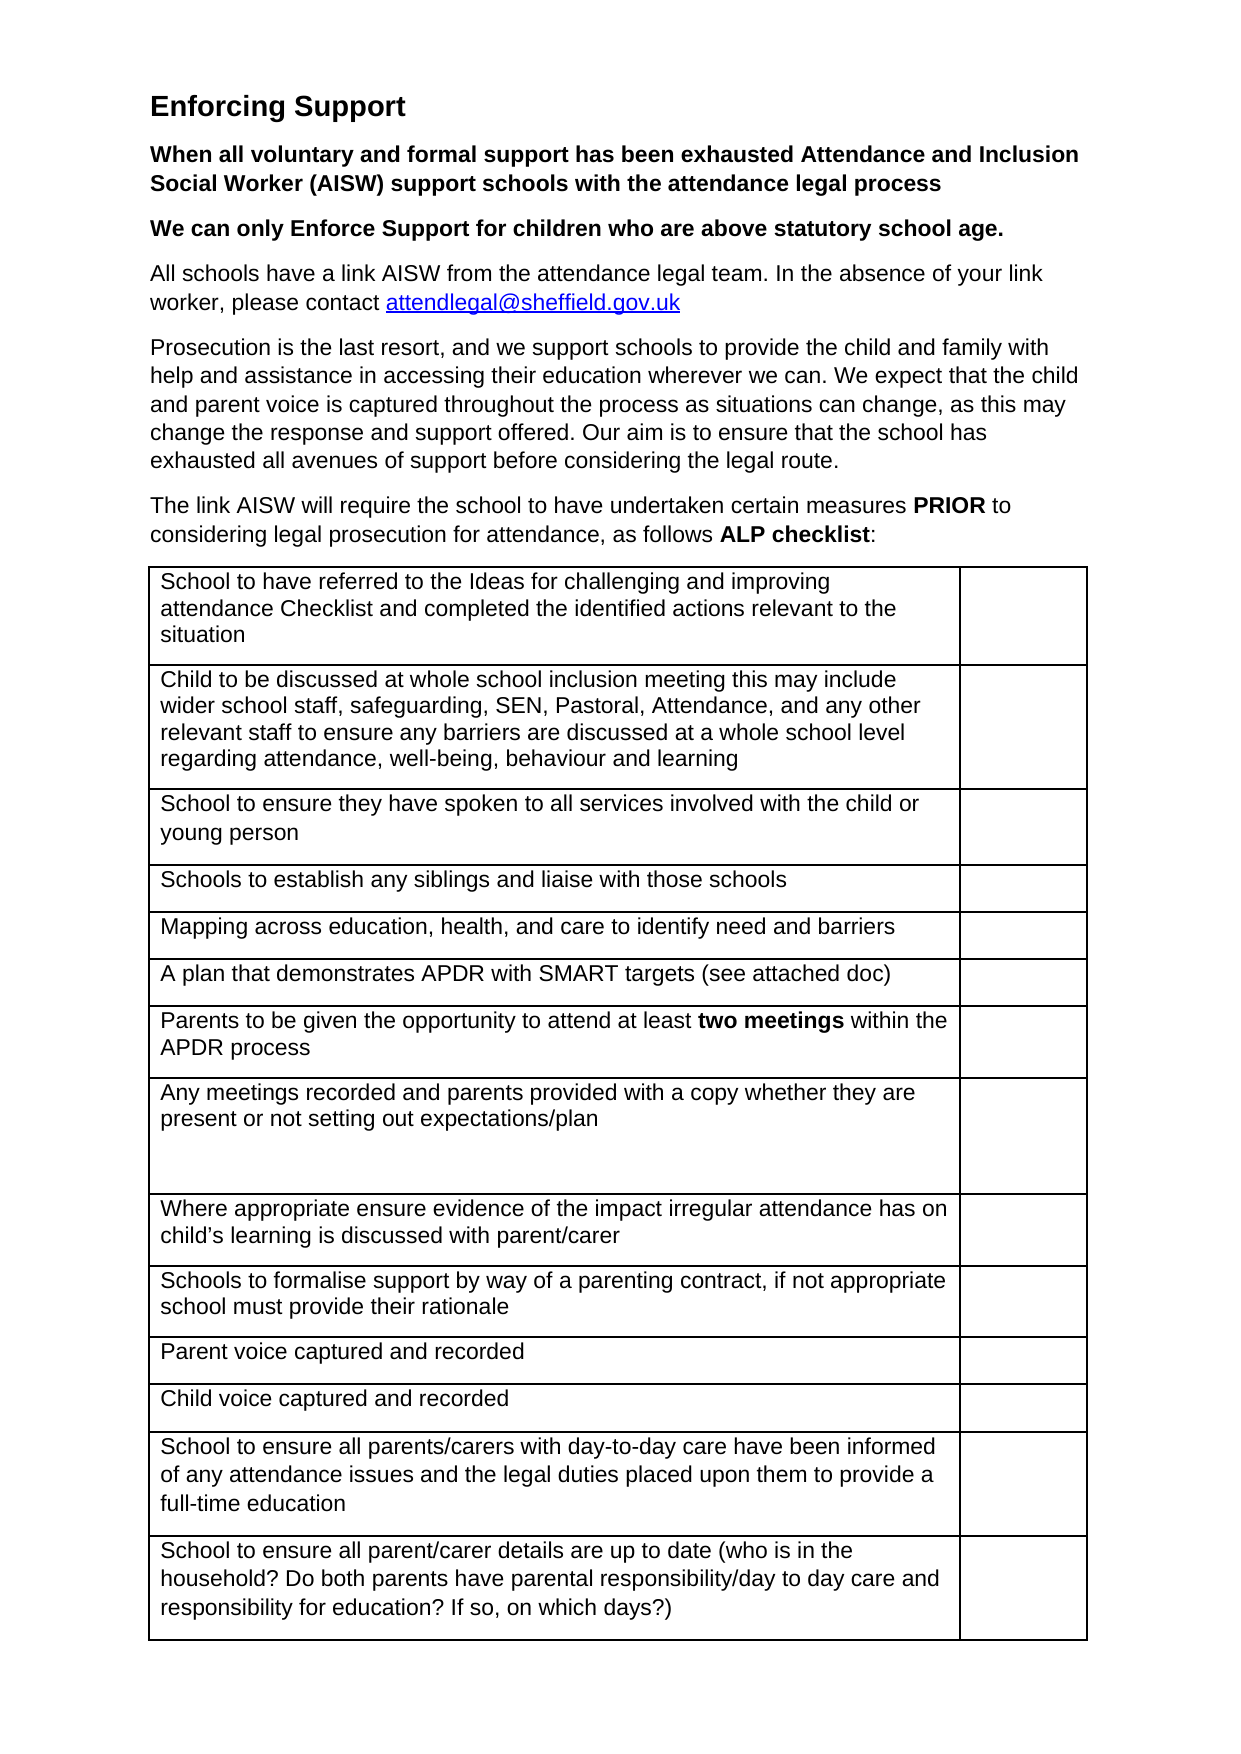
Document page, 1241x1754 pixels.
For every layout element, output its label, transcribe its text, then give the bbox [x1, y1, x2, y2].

table_cell [961, 1537, 1086, 1639]
text The link AISW will require the school to have undertaken certain measures PRIOR to considering legal prosecution for attendance, as follows ALP checklist: [150, 492, 1090, 547]
text Prosecution is the last resort, and we support schools to provide the child and family with help and assistance in accessing their education wherever we can. We expect that the child and parent voice is captured throughout the process as situations can change, as this may change the response and support offered. Our aim is to ensure that the school has exhausted all avenues of support before considering the legal route. [150, 334, 1090, 474]
table_cell [961, 960, 1086, 1005]
table_cell Any meetings recorded and parents provided with a copy whether they are present or not setting out expectations/plan [150, 1079, 959, 1193]
table_cell Where appropriate ensure evidence of the impact irregular attendance has on child’s learning is discussed with parent/carer [150, 1195, 959, 1265]
table_cell [961, 866, 1086, 911]
table_cell [961, 913, 1086, 958]
table_cell Child to be discussed at whole school inclusion meeting this may include wider school staff, safeguarding, SEN, Pastoral, Attendance, and any other relevant staff to ensure any barriers are discussed at a whole school level regarding attendance, well-being, behaviour and learning [150, 666, 959, 788]
table_cell [961, 1007, 1086, 1077]
table_cell School to ensure they have spoken to all services involved with the child or young person [150, 790, 959, 864]
text When all voluntary and formal support has been exhausted Attendance and Inclusion Social Worker (AISW) support schools with the attendance legal process [150, 141, 1090, 196]
table_cell [961, 1267, 1086, 1336]
table_cell [961, 790, 1086, 864]
table_cell [961, 1195, 1086, 1265]
table_cell Parents to be given the opportunity to attend at least two meetings within the APDR process [150, 1007, 959, 1077]
text All schools have a link AISW from the attendance legal team. In the absence of your link worker, please contact attendlegal@sheffield.gov.uk [150, 260, 1090, 315]
table_header [961, 568, 1086, 664]
table_cell Parent voice captured and recorded [150, 1338, 959, 1383]
table_cell Child voice captured and recorded [150, 1385, 959, 1431]
text We can only Enforce Support for children who are above statutory school age. [150, 215, 1090, 241]
table_cell [961, 1079, 1086, 1193]
table_cell School to ensure all parent/carer details are up to date (who is in the household? Do both parents have parental responsibility/day to day care and responsibility for education? If so, on which days?) [150, 1537, 959, 1639]
table_cell [961, 1338, 1086, 1383]
table_header School to have referred to the Ideas for challenging and improving attendance Checklist and completed the identified actions relevant to the situation [150, 568, 959, 664]
table_cell Schools to formalise support by way of a parenting contract, if not appropriate school must provide their rationale [150, 1267, 959, 1336]
table_cell Schools to establish any siblings and liaise with those schools [150, 866, 959, 911]
table_cell School to ensure all parents/carers with day-to-day care have been informed of any attendance issues and the legal duties placed upon them to provide a full-time education [150, 1433, 959, 1534]
table_cell [961, 1385, 1086, 1431]
table_cell A plan that demonstrates APDR with SMART targets (see attached doc) [150, 960, 959, 1005]
table_cell [961, 666, 1086, 788]
text Enforcing Support [150, 89, 1090, 122]
table_cell Mapping across education, health, and care to identify need and barriers [150, 913, 959, 958]
table_cell [961, 1433, 1086, 1534]
